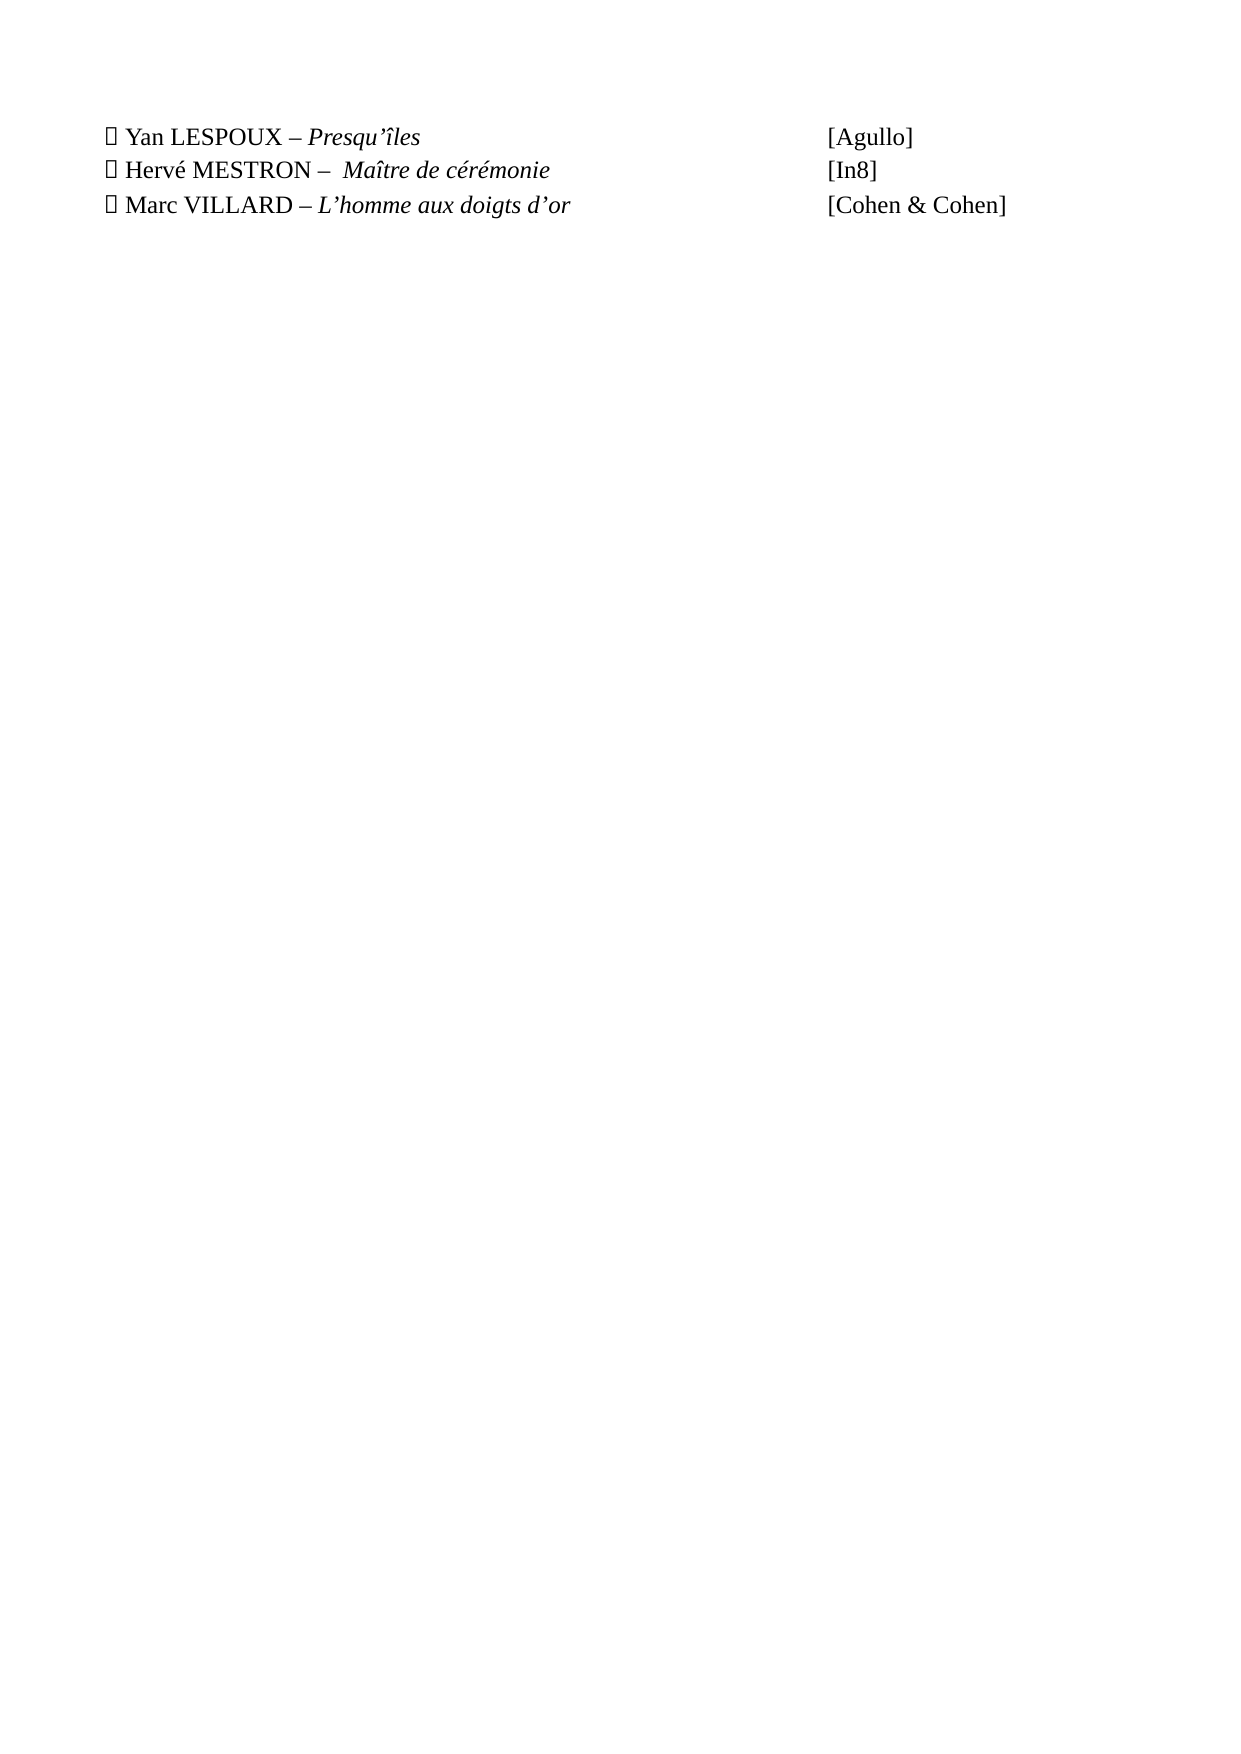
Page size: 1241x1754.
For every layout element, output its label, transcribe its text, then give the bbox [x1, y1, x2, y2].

text  Marc VILLARD – L’homme aux doigts d’or [Cohen & Cohen] [103, 186, 1123, 220]
text  Hervé MESTRON – Maître de cérémonie [In8] [103, 152, 1123, 186]
text  Yan LESPOUX – Presqu’îles [Agullo] [103, 118, 1123, 152]
